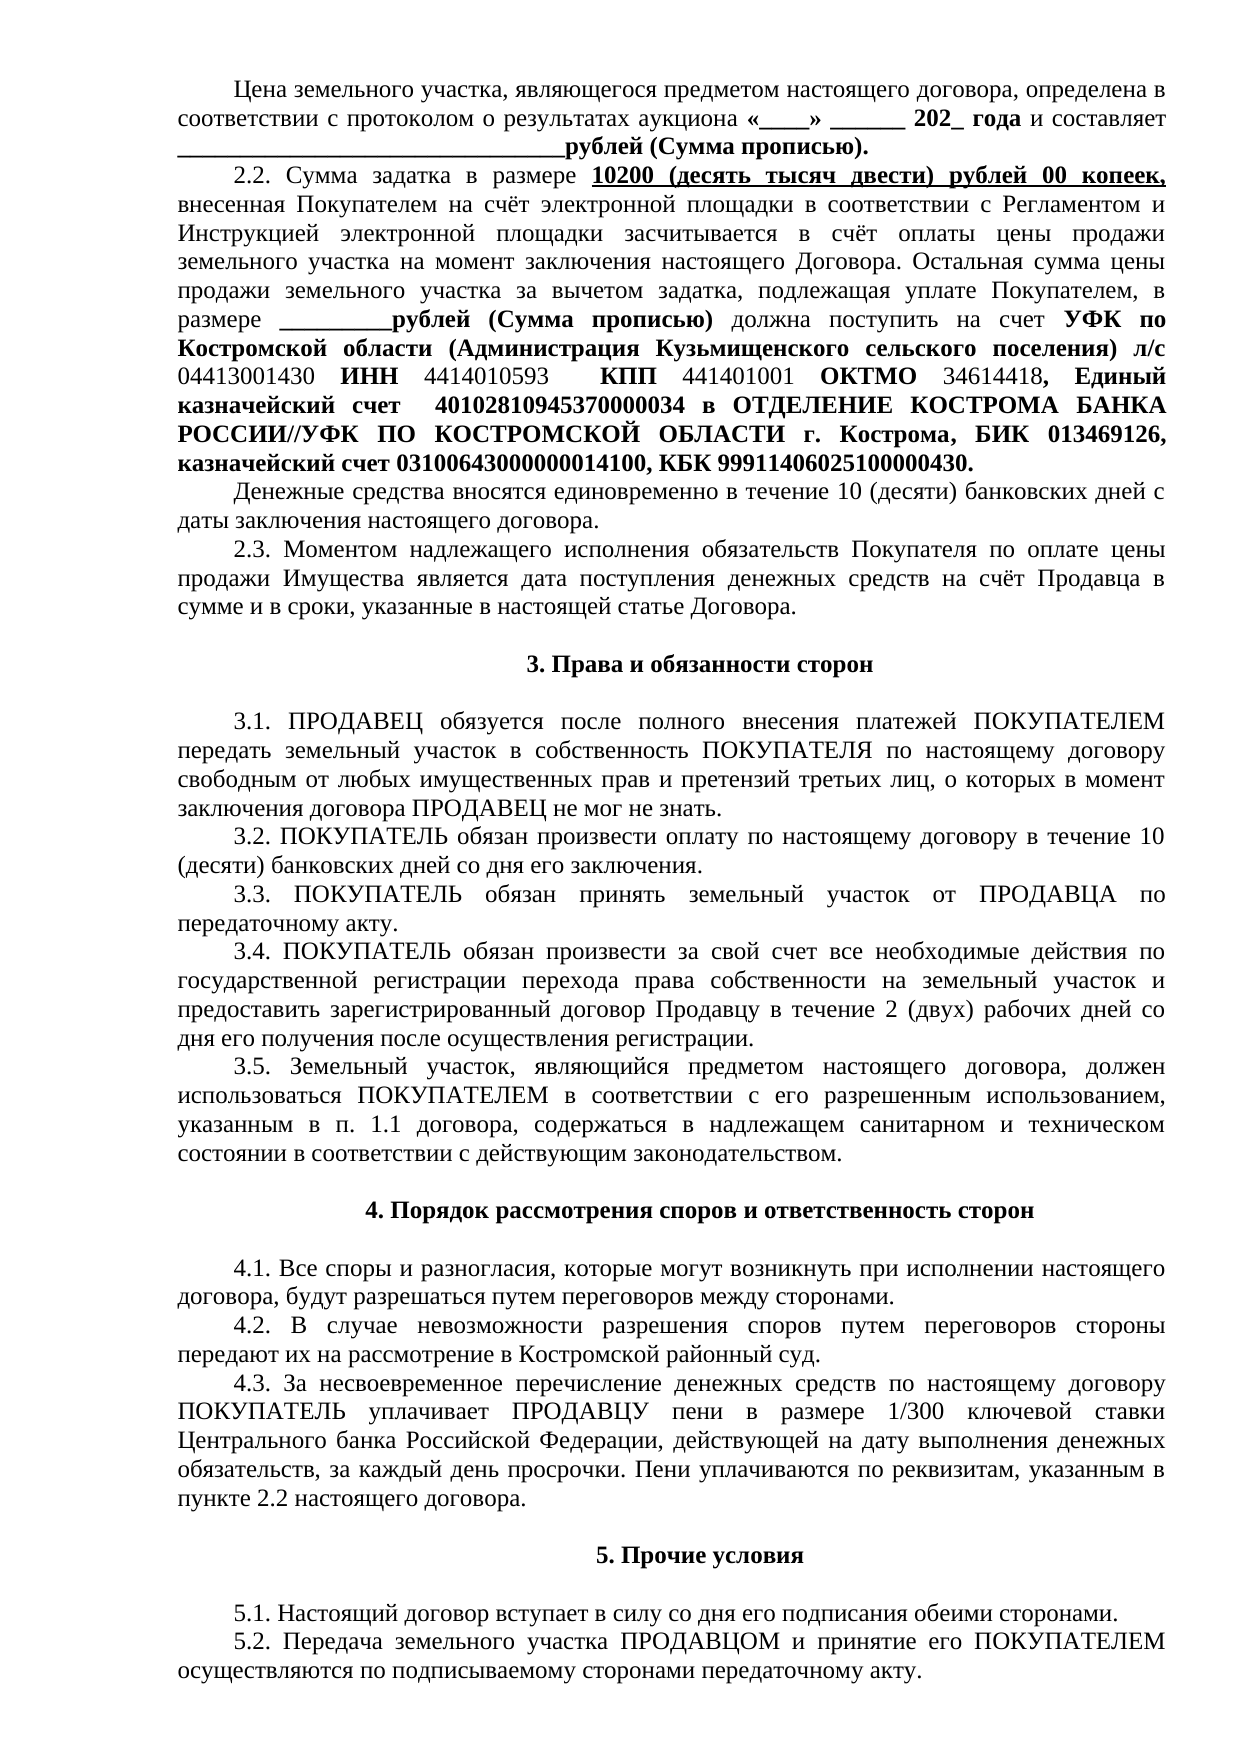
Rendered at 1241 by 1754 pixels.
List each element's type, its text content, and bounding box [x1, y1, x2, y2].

text 3.3. ПОКУПАТЕЛЬ обязан принять земельный участок от ПРОДАВЦА по передаточному акту. [177, 879, 1166, 936]
text 5.2. Передача земельного участка ПРОДАВЦОМ и принятие его ПОКУПАТЕЛЕМ осуществляются по подписываемому сторонами передаточному акту. [177, 1626, 1166, 1684]
text 4. Порядок рассмотрения споров и ответственность сторон [177, 1195, 1166, 1224]
text 4.1. Все споры и разногласия, которые могут возникнуть при исполнении настоящего договора, будут разрешаться путем переговоров между сторонами. [177, 1253, 1166, 1310]
text Цена земельного участка, являющегося предметом настоящего договора, определена в соответствии с протоколом о результатах аукциона «____» ______ 202_ года и составляет _______________________________рублей (Сумма прописью). [177, 74, 1166, 160]
text 5. Прочие условия [177, 1540, 1166, 1569]
text 4.2. В случае невозможности разрешения споров путем переговоров стороны передают их на рассмотрение в Костромской районный суд. [177, 1310, 1166, 1368]
text 4.3. За несвоевременное перечисление денежных средств по настоящему договору ПОКУПАТЕЛЬ уплачивает ПРОДАВЦУ пени в размере 1/300 ключевой ставки Центрального банка Российской Федерации, действующей на дату выполнения денежных обязательств, за каждый день просрочки. Пени уплачиваются по реквизитам, указанным в пункте 2.2 настоящего договора. [177, 1368, 1166, 1511]
text 2.3. Моментом надлежащего исполнения обязательств Покупателя по оплате цены продажи Имущества является дата поступления денежных средств на счёт Продавца в сумме и в сроки, указанные в настоящей статье Договора. [177, 534, 1166, 620]
text 3.5. Земельный участок, являющийся предметом настоящего договора, должен использоваться ПОКУПАТЕЛЕМ в соответствии с его разрешенным использованием, указанным в п. 1.1 договора, содержаться в надлежащем санитарном и техническом состоянии в соответствии с действующим законодательством. [177, 1051, 1166, 1166]
text 5.1. Настоящий договор вступает в силу со дня его подписания обеими сторонами. [177, 1598, 1166, 1626]
text 3.4. ПОКУПАТЕЛЬ обязан произвести за свой счет все необходимые действия по государственной регистрации перехода права собственности на земельный участок и предоставить зарегистрированный договор Продавцу в течение 2 (двух) рабочих дней со дня его получения после осуществления регистрации. [177, 936, 1166, 1051]
text Денежные средства вносятся единовременно в течение 10 (десяти) банковских дней с даты заключения настоящего договора. [177, 476, 1166, 534]
text 3.1. ПРОДАВЕЦ обязуется после полного внесения платежей ПОКУПАТЕЛЕМ передать земельный участок в собственность ПОКУПАТЕЛЯ по настоящему договору свободным от любых имущественных прав и претензий третьих лиц, о которых в момент заключения договора ПРОДАВЕЦ не мог не знать. [177, 706, 1166, 821]
text 3.2. ПОКУПАТЕЛЬ обязан произвести оплату по настоящему договору в течение 10 (десяти) банковских дней со дня его заключения. [177, 821, 1166, 879]
text 2.2. Сумма задатка в размере 10200 (десять тысяч двести) рублей 00 копеек, внесенная Покупателем на счёт электронной площадки в соответствии с Регламентом и Инструкцией электронной площадки засчитывается в счёт оплаты цены продажи земельного участка на момент заключения настоящего Договора. Остальная сумма цены продажи земельного участка за вычетом задатка, подлежащая уплате Покупателем, в размере _________рублей (Сумма прописью) должна поступить на счет УФК по Костромской области (Администрация Кузьмищенского сельского поселения) л/с 04413001430 ИНН 4414010593 КПП 441401001 ОКТМО 34614418, Единый казначейский счет 40102810945370000034 в ОТДЕЛЕНИЕ КОСТРОМА БАНКА РОССИИ//УФК ПО КОСТРОМСКОЙ ОБЛАСТИ г. Кострома, БИК 013469126, казначейский счет 03100643000000014100, КБК 99911406025100000430. [177, 160, 1166, 476]
text 3. Права и обязанности сторон [177, 649, 1166, 678]
